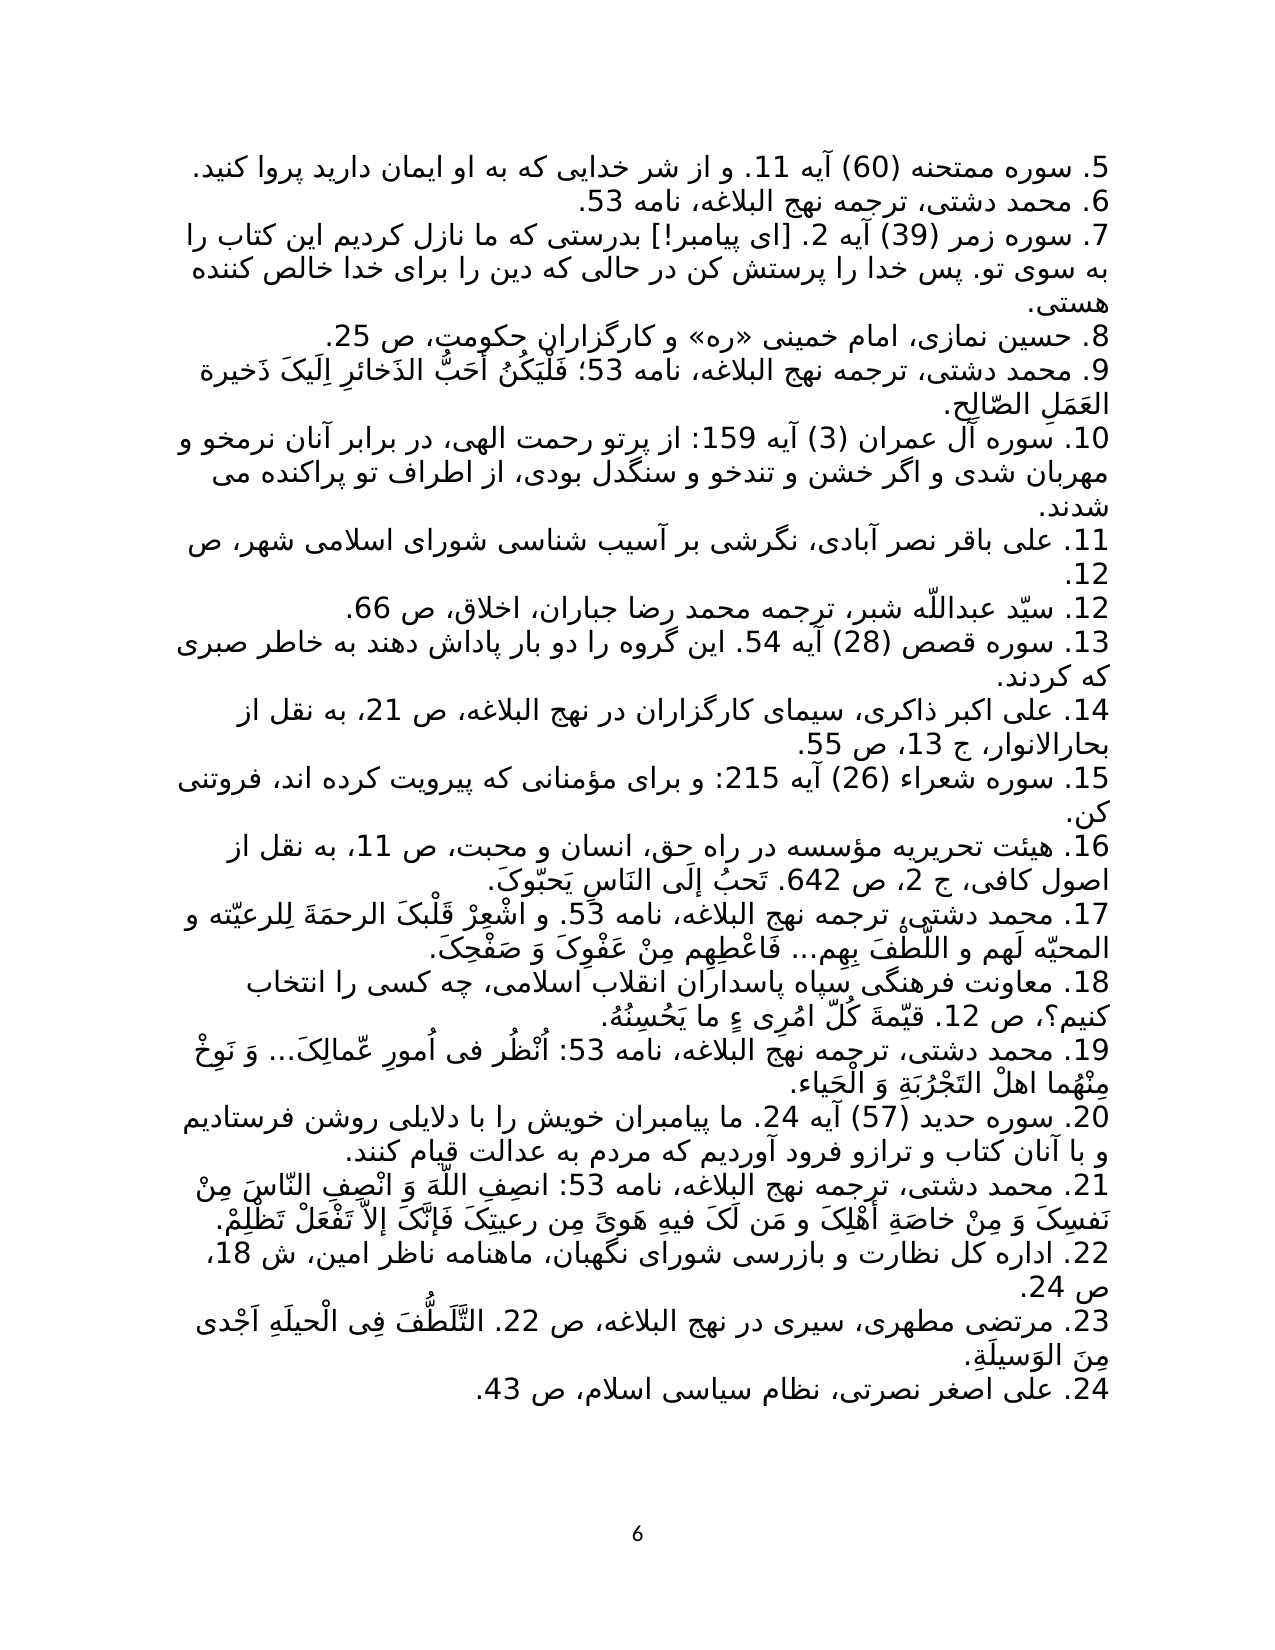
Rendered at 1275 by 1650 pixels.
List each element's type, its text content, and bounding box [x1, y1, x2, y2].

text 17. محمد دشتی، ترجمه نهج البلاغه، نامه 53. و اشْعِرْ قَلْبکَ الرحمَةَ لِلرعیّته و المحیّه لَهم و اللّطْفَ بِهِم... فَاعْطِهِم مِنْ عَفْوِکَ وَ صَفْحِکَ. [165, 897, 1110, 965]
text 20. سوره حدید (57) آیه 24. ما پیامبران خویش را با دلایلی روشن فرستادیم و با آنان کتاب و ترازو فرود آوردیم که مردم به عدالت قیام کنند. [165, 1101, 1110, 1169]
text 5. سوره ممتحنه (60) آیه 11. و از شر خدایی که به او ایمان دارید پروا کنید. [165, 150, 1110, 184]
text 10. سوره آل عمران (3) آیه 159: از پرتو رحمت الهی، در برابر آنان نرمخو و مهربان شدی و اگر خشن و تندخو و سنگدل بودی، از اطراف تو پراکنده می شدند. [165, 422, 1110, 523]
text 23. مرتضی مطهری، سیری در نهج البلاغه، ص 22. التَّلَطُّفَ فِی الْحیلَهِ اَجْدی مِنَ الوَسیلَةِ. [165, 1304, 1110, 1372]
text 24. علی اصغر نصرتی، نظام سیاسی اسلام، ص 43. [165, 1372, 1110, 1406]
text 12. سیّد عبداللّه شبر، ترجمه محمد رضا جباران، اخلاق، ص 66. [165, 591, 1110, 625]
text 8. حسین نمازی، امام خمینی «ره» و کارگزاران حکومت، ص 25. [165, 320, 1110, 354]
text 13. سوره قصص (28) آیه 54. این گروه را دو بار پاداش دهند به خاطر صبری که کردند. [165, 625, 1110, 693]
text 15. سوره شعراء (26) آیه 215: و برای مؤمنانی که پیرویت کرده اند، فروتنی کن. [165, 761, 1110, 829]
text 9. محمد دشتی، ترجمه نهج البلاغه، نامه 53؛ فَلْیَکُنُ أحَبُّ الذَخائرِ اِلَیکَ ذَخیرة العَمَلِ الصّالِح. [165, 354, 1110, 422]
text 6. محمد دشتی، ترجمه نهج البلاغه، نامه 53. [165, 184, 1110, 218]
text 21. محمد دشتی، ترجمه نهج البلاغه، نامه 53: انصِفِ اللّهَ وَ انْصِفِ النّاسَ مِنْ نَفسِکَ وَ مِنْ خاصَةِ أهْلِکَ و مَن لَکَ فیهِ هَویً مِن رعیتِکَ فَإنَّکَ إلاّ تَفْعَلْ تَظْلِمْ. [165, 1169, 1110, 1237]
text 18. معاونت فرهنگی سپاه پاسداران انقلاب اسلامی، چه کسی را انتخاب کنیم؟، ص 12. قیّمةَ کُلّ امُرِی ءٍ ما یَحُسِنُهُ. [165, 965, 1110, 1033]
text 14. علی اکبر ذاکری، سیمای کارگزاران در نهج البلاغه، ص 21، به نقل از بحارالانوار، ج 13، ص 55. [165, 693, 1110, 761]
text 22. اداره کل نظارت و بازرسی شورای نگهبان، ماهنامه ناظر امین، ش 18، ص 24. [165, 1237, 1110, 1304]
text 19. محمد دشتی، ترجمه نهج البلاغه، نامه 53: اُنْظُر فی اُمورِ عّمالِکَ... وَ نَوِخْ مِنْهُما اهلْ التَجْرُبَةِ وَ الْحَیاء. [165, 1033, 1110, 1101]
text 7. سوره زمر (39) آیه 2. [ای پیامبر!] بدرستی که ما نازل کردیم این کتاب را به سوی تو. پس خدا را پرستش کن در حالی که دین را برای خدا خالص کننده هستی. [165, 218, 1110, 320]
text 16. هیئت تحریریه مؤسسه در راه حق، انسان و محبت، ص 11، به نقل از اصول کافی، ج 2، ص 642. تَحبُ إلَی النَاسِ یَحبّوکَ. [165, 829, 1110, 897]
text 11. علی باقر نصر آبادی، نگرشی بر آسیب شناسی شورای اسلامی شهر، ص 12. [165, 523, 1110, 591]
